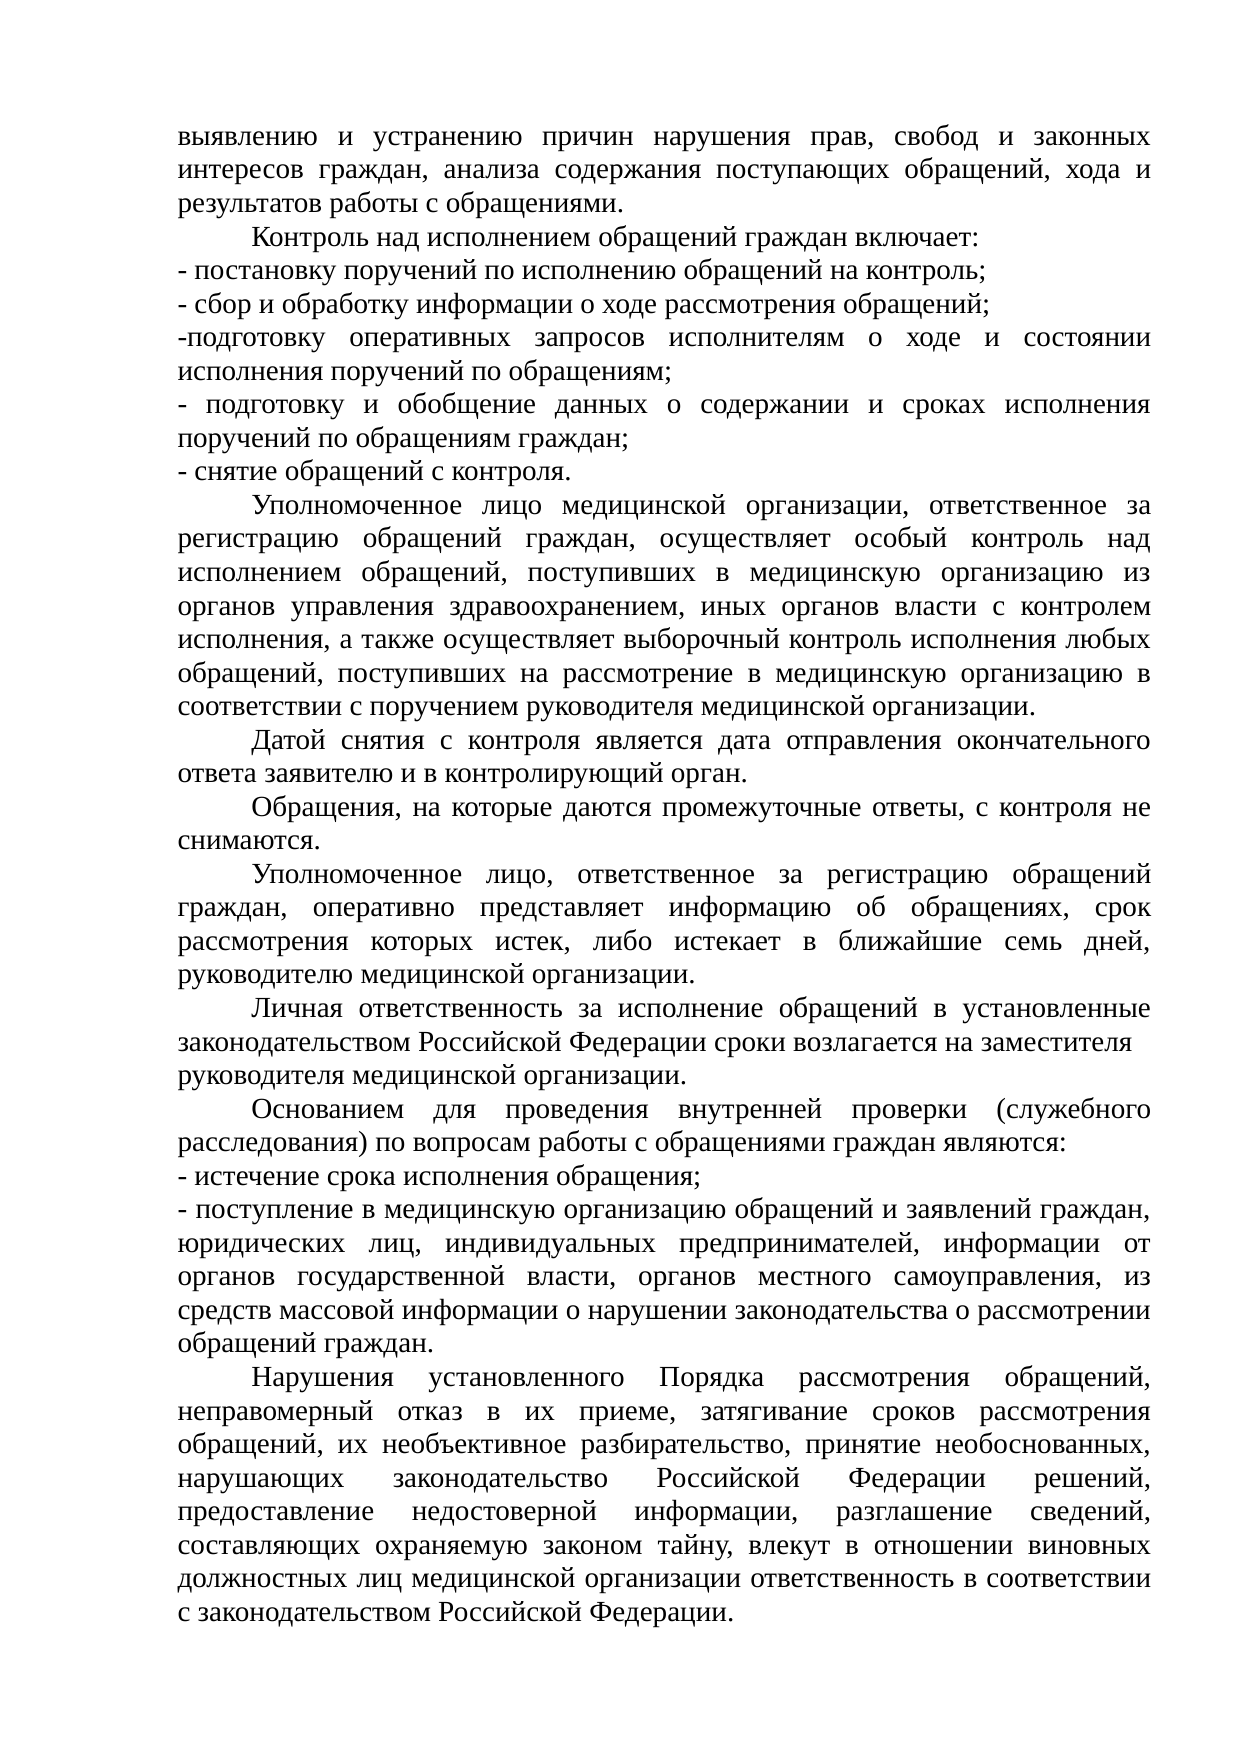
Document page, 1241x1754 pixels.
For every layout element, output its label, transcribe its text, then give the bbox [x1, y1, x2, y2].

text Нарушения установленного Порядка рассмотрения обращений, неправомерный отказ в их приеме, затягивание сроков рассмотрения обращений, их необъективное разбирательство, принятие необоснованных, нарушающих законодательство Российской Федерации решений, предоставление недостоверной информации, разглашение сведений, составляющих охраняемую законом тайну, влекут в отношении виновных должностных лиц медицинской организации ответственность в соответствии с законодательством Российской Федерации. [177, 1359, 1152, 1627]
text -подготовку оперативных запросов исполнителям о ходе и состоянии исполнения поручений по обращениям; [177, 319, 1152, 386]
text - истечение срока исполнения обращения; [177, 1158, 1152, 1191]
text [177, 118, 1152, 219]
text Обращения, на которые даются промежуточные ответы, с контроля не снимаются. [177, 789, 1152, 856]
text - сбор и обработку информации о ходе рассмотрения обращений; [177, 286, 1152, 319]
text Датой снятия с контроля является дата отправления окончательного ответа заявителю и в контролирующий орган. [177, 722, 1152, 789]
text Уполномоченное лицо, ответственное за регистрацию обращений граждан, оперативно представляет информацию об обращениях, срок рассмотрения которых истек, либо истекает в ближайшие семь дней, руководителю медицинской организации. [177, 856, 1152, 990]
text Основанием для проведения внутренней проверки (служебного расследования) по вопросам работы с обращениями граждан являются: [177, 1091, 1152, 1158]
text руководителя медицинской организации. [177, 1057, 1152, 1091]
text - подготовку и обобщение данных о содержании и сроках исполнения поручений по обращениям граждан; [177, 386, 1152, 453]
text - снятие обращений с контроля. [177, 453, 1152, 487]
text обращений граждан. [177, 1326, 1152, 1359]
text - постановку поручений по исполнению обращений на контроль; [177, 252, 1152, 286]
text Уполномоченное лицо медицинской организации, ответственное за регистрацию обращений граждан, осуществляет особый контроль над исполнением обращений, поступивших в медицинскую организацию из органов управления здравоохранением, иных органов власти с контролем исполнения, а также осуществляет выборочный контроль исполнения любых обращений, поступивших на рассмотрение в медицинскую организацию в соответствии с поручением руководителя медицинской организации. [177, 487, 1152, 722]
text Контроль над исполнением обращений граждан включает: [177, 219, 1152, 252]
text Личная ответственность за исполнение обращений в установленные законодательством Российской Федерации сроки возлагается на заместителя [177, 990, 1152, 1057]
text - поступление в медицинскую организацию обращений и заявлений граждан, юридических лиц, индивидуальных предпринимателей, информации от органов государственной власти, органов местного самоуправления, из средств массовой информации о нарушении законодательства о рассмотрении [177, 1191, 1152, 1326]
